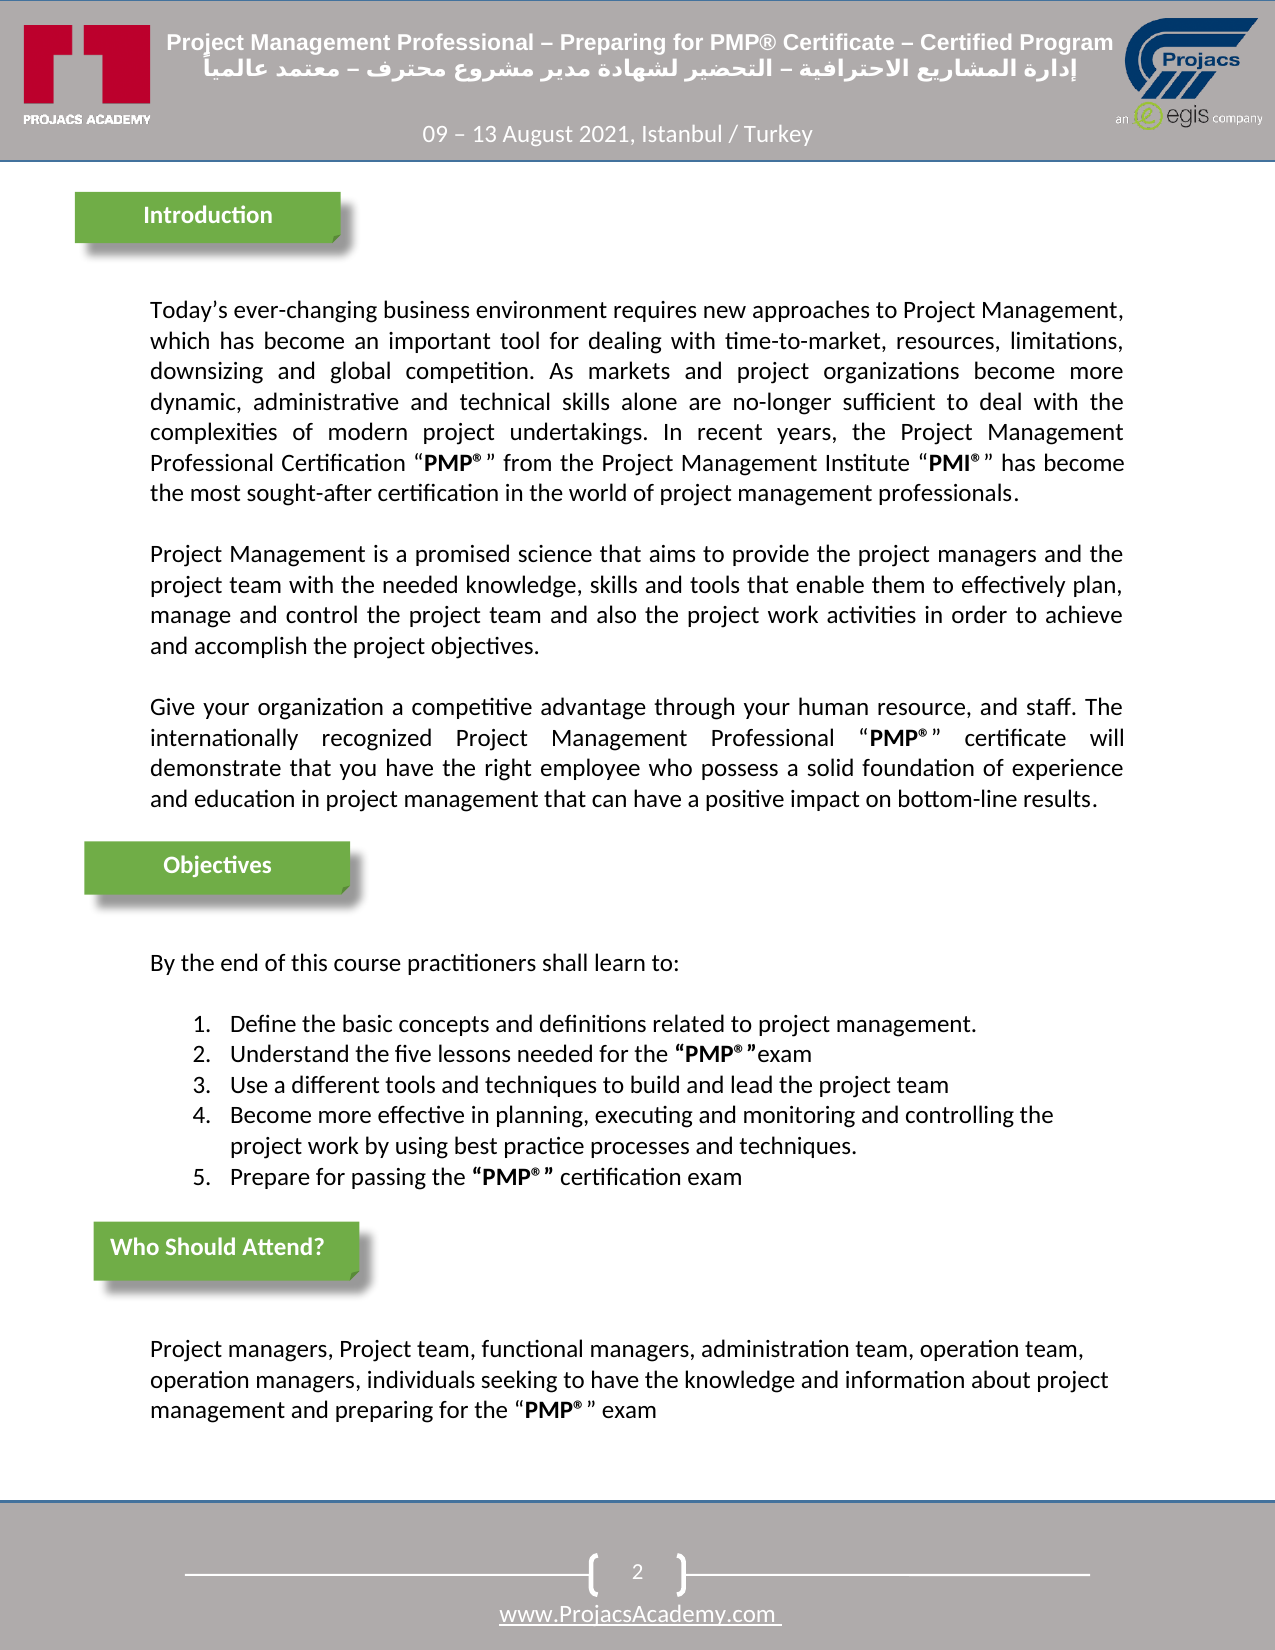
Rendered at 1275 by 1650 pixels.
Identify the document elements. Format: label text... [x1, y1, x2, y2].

text Project Management is a promised science that aims to provide the project managers and the project team with the needed knowledge, skills and tools that enable them to effectively plan, manage and control the project team and also the project work activities in order to achieve and accomplish the project objectives. [150, 539, 1125, 661]
list Prepare for passing the “PMP®” certification exam [192, 1161, 1125, 1191]
list Use a different tools and techniques to build and lead the project team [192, 1069, 1125, 1099]
picture [1115, 18, 1263, 130]
list Understand the five lessons needed for the “PMP®”exam [192, 1038, 1125, 1069]
list Define the basic concepts and definitions related to project management. [192, 1008, 1125, 1038]
text Project managers, Project team, functional managers, administration team, operation team, operation managers, individuals seeking to have the knowledge and information about project management and preparing for the “PMP®” exam [150, 1334, 1125, 1425]
text Today’s ever-changing business environment requires new approaches to Project Management, which has become an important tool for dealing with time-to-market, resources, limitations, downsizing and global competition. As markets and project organizations become more dynamic, administrative and technical skills alone are no-longer sufficient to deal with the complexities of modern project undertakings. In recent years, the Project Management Professional Certification “PMP®” from the Project Management Institute “PMI®” has become the most sought-after certification in the world of project management professionals. [150, 294, 1125, 508]
list Become more effective in planning, executing and monitoring and controlling the project work by using best practice processes and techniques. [192, 1099, 1125, 1161]
text Give your organization a competitive advantage through your human resource, and staff. The internationally recognized Project Management Professional “PMP®” certificate will demonstrate that you have the right employee who possess a solid foundation of experience and education in project management that can have a positive impact on bottom-line results. [150, 691, 1125, 813]
picture [23, 25, 150, 124]
text By the end of this course practitioners shall learn to: [150, 947, 1125, 977]
